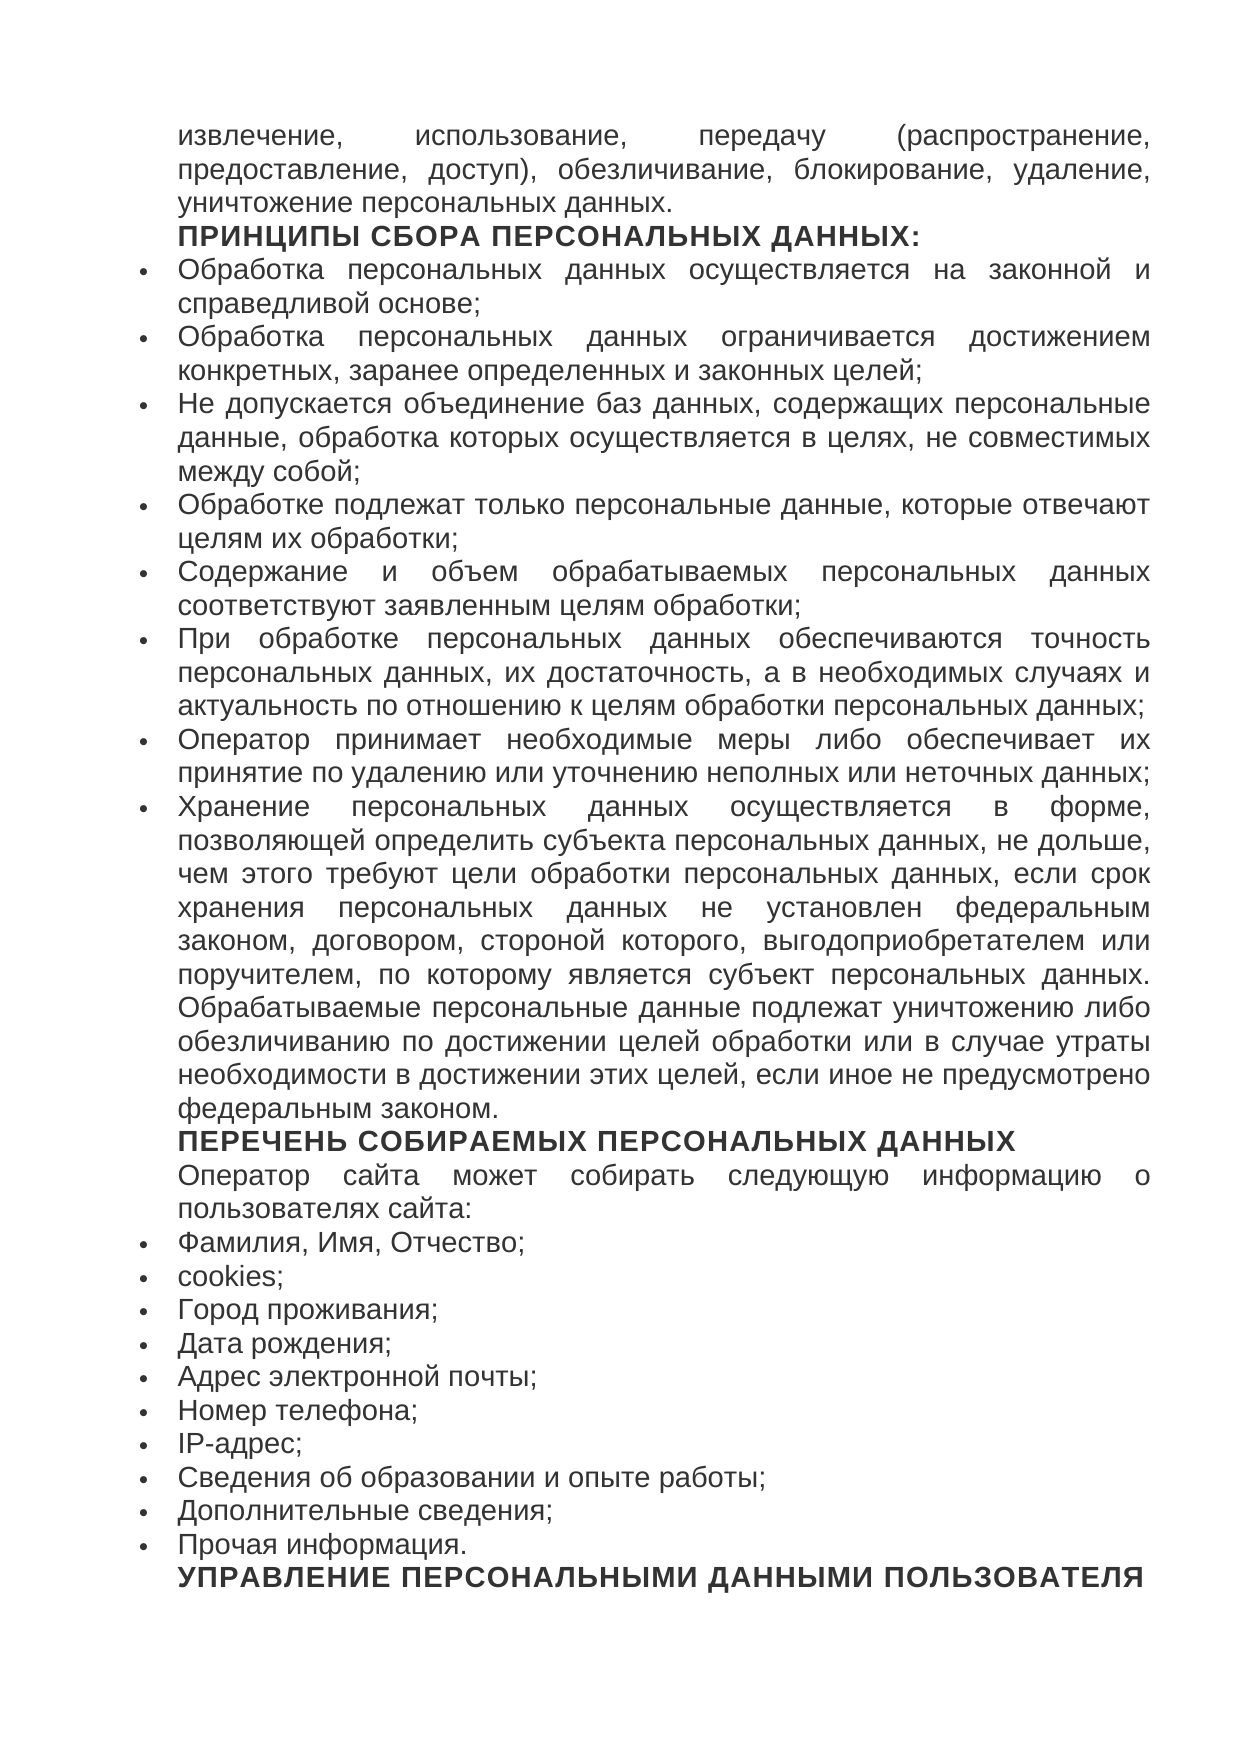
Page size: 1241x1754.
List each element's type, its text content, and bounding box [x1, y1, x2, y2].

text ПЕРЕЧЕНЬ СОБИРАЕМЫХ ПЕРСОНАЛЬНЫХ ДАННЫХ [177, 1124, 1152, 1158]
text ПРИНЦИПЫ СБОРА ПЕРСОНАЛЬНЫХ ДАННЫХ: [177, 219, 1152, 252]
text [177, 118, 1152, 219]
text УПРАВЛЕНИЕ ПЕРСОНАЛЬНЫМИ ДАННЫМИ ПОЛЬЗОВАТЕЛЯ [177, 1560, 1152, 1594]
list Не допускается объединение баз данных, содержащих персональные данные, обработка которых осуществляется в целях, не совместимых между собой; [140, 386, 1152, 487]
list Прочая информация. [140, 1527, 1152, 1560]
list cookies; [140, 1258, 1152, 1292]
list Адрес электронной почты; [140, 1359, 1152, 1393]
list Обработка персональных данных ограничивается достижением конкретных, заранее определенных и законных целей; [140, 319, 1152, 386]
list Номер телефона; [140, 1393, 1152, 1426]
list IP-адрес; [140, 1426, 1152, 1460]
list Город проживания; [140, 1292, 1152, 1326]
list Обработке подлежат только персональные данные, которые отвечают целям их обработки; [140, 487, 1152, 554]
list При обработке персональных данных обеспечиваются точность персональных данных, их достаточность, а в необходимых случаях и актуальность по отношению к целям обработки персональных данных; [140, 621, 1152, 722]
list Сведения об образовании и опыте работы; [140, 1460, 1152, 1493]
list Фамилия, Имя, Отчество; [140, 1225, 1152, 1258]
list Хранение персональных данных осуществляется в форме, позволяющей определить субъекта персональных данных, не дольше, чем этого требуют цели обработки персональных данных, если срок хранения персональных данных не установлен федеральным законом, договором, стороной которого, выгодоприобретателем или поручителем, по которому является субъект персональных данных. Обрабатываемые персональные данные подлежат уничтожению либо обезличиванию по достижении целей обработки или в случае утраты необходимости в достижении этих целей, если иное не предусмотрено федеральным законом. [140, 789, 1152, 1124]
text Оператор сайта может собирать следующую информацию о пользователях сайта: [177, 1158, 1152, 1225]
list Содержание и объем обрабатываемых персональных данных соответствуют заявленным целям обработки; [140, 554, 1152, 621]
list Дополнительные сведения; [140, 1493, 1152, 1527]
list Оператор принимает необходимые меры либо обеспечивает их принятие по удалению или уточнению неполных или неточных данных; [140, 722, 1152, 789]
list Обработка персональных данных осуществляется на законной и справедливой основе; [140, 252, 1152, 319]
list Дата рождения; [140, 1326, 1152, 1359]
